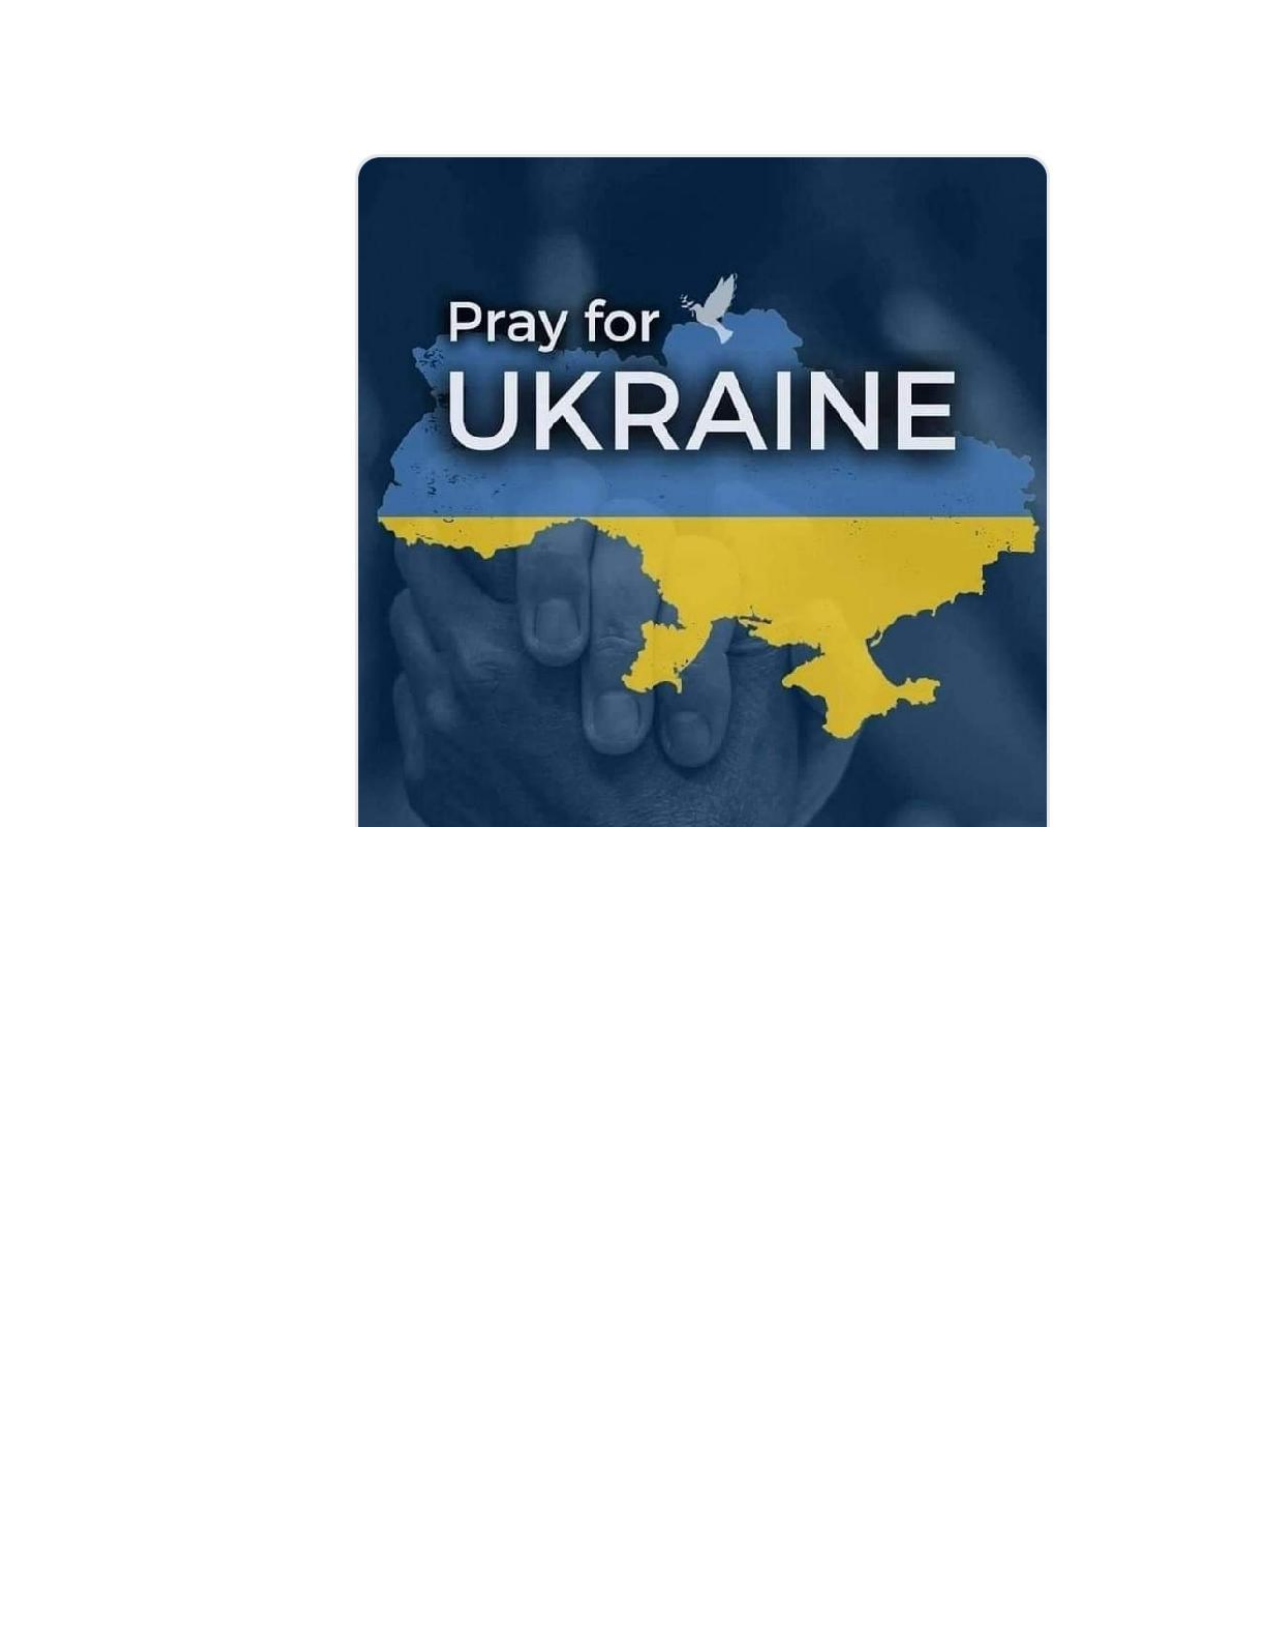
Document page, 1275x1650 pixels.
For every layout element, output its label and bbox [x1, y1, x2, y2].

picture [350, 150, 1054, 827]
